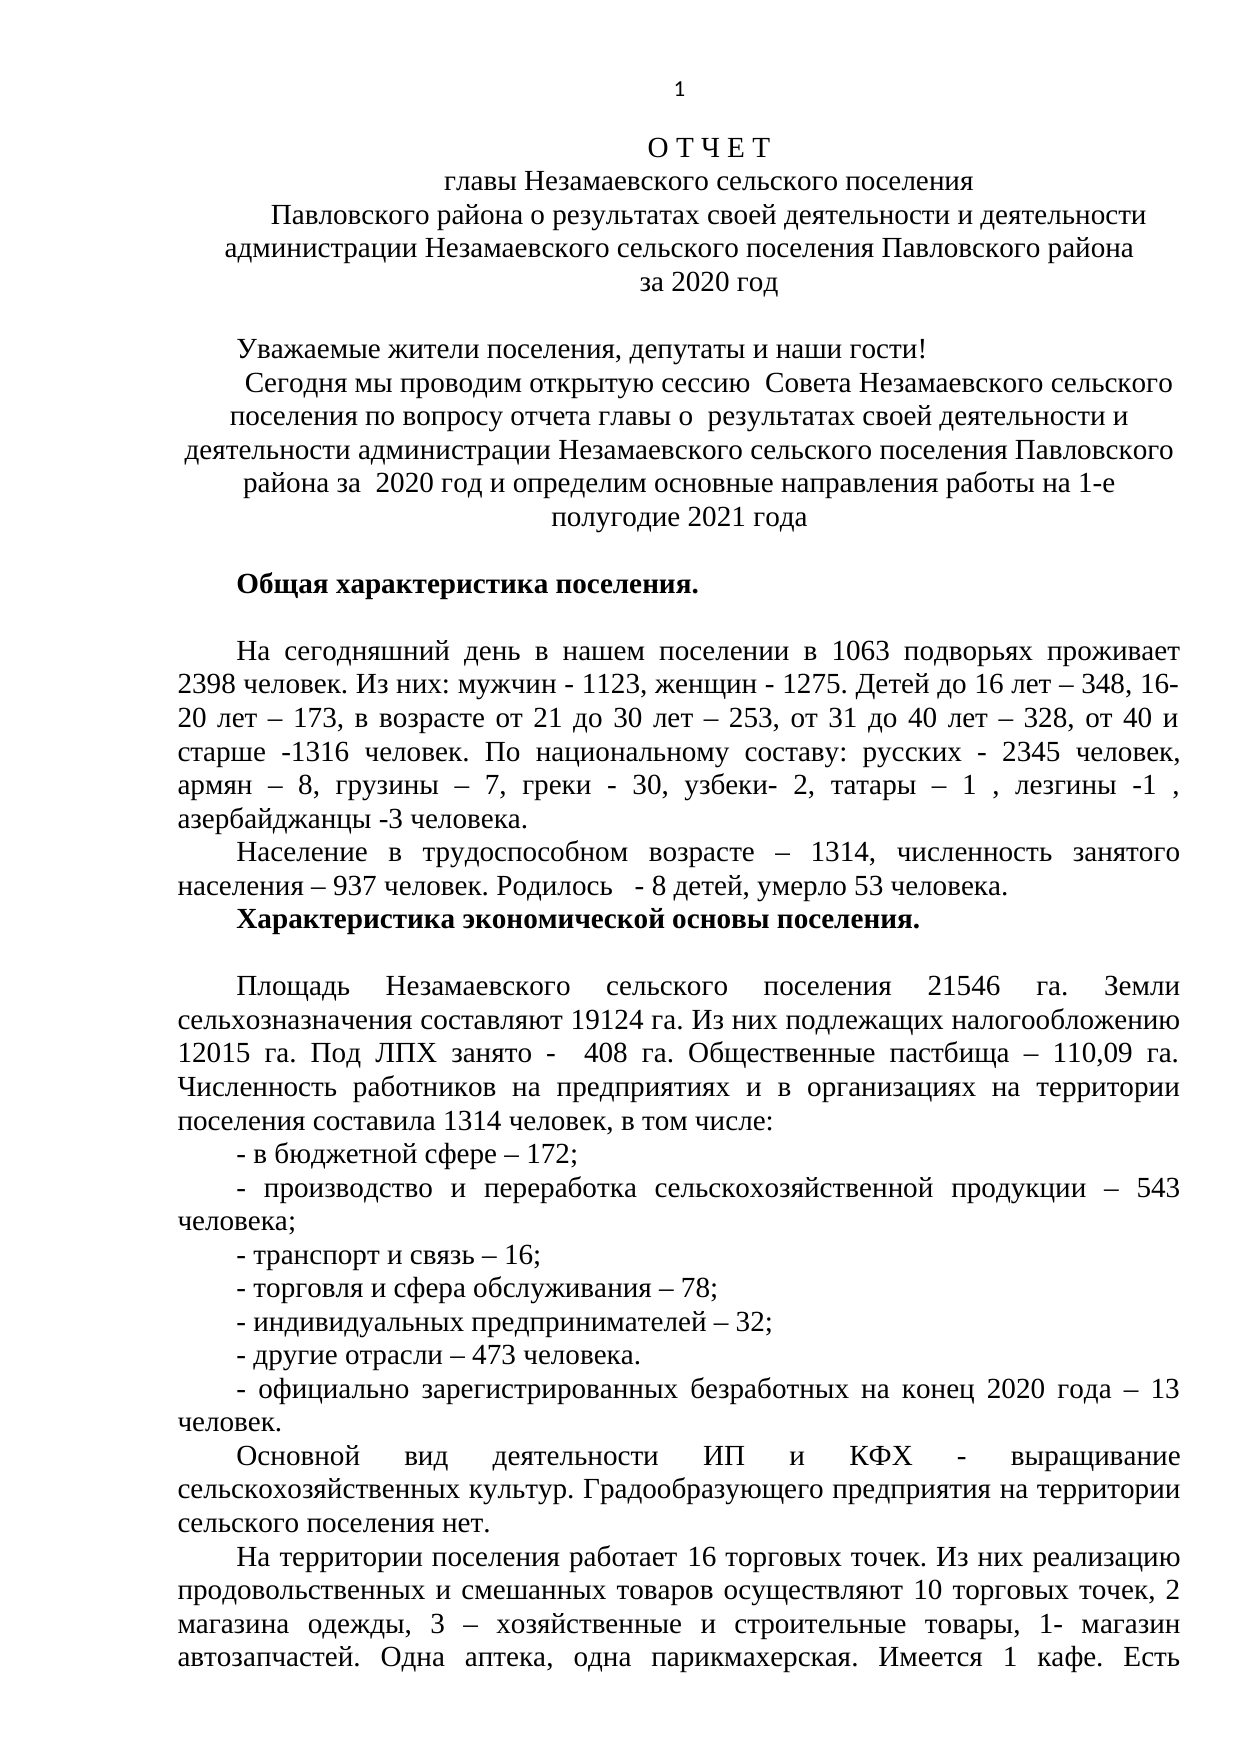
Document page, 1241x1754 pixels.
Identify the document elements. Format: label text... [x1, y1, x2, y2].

text - официально зарегистрированных безработных на конец 2020 года – 13 человек. [177, 1371, 1181, 1438]
text - индивидуальных предпринимателей – 32; [177, 1304, 1181, 1337]
text Сегодня мы проводим открытую сессию Совета Незамаевского сельского поселения по вопросу отчета главы о результатах своей деятельности и деятельности администрации Незамаевского сельского поселения Павловского района за 2020 год и определим основные направления работы на 1-е полугодие 2021 года [177, 365, 1181, 532]
text за 2020 год [177, 264, 1181, 298]
text - производство и переработка сельскохозяйственной продукции – 543 человека; [177, 1170, 1181, 1237]
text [177, 1539, 1181, 1673]
text Население в трудоспособном возрасте – 1314, численность занятого населения – 937 человек. Родилось - 8 детей, умерло 53 человека. [177, 834, 1181, 901]
text Площадь Незамаевского сельского поселения 21546 га. Земли сельхозназначения составляют 19124 га. Из них подлежащих налогообложению 12015 га. Под ЛПХ занято - 408 га. Общественные пастбища – 110,09 га. Численность работников на предприятиях и в организациях на территории поселения составила 1314 человек, в том числе: [177, 968, 1181, 1136]
text На сегодняшний день в нашем поселении в 1063 подворьях проживает 2398 человек. Из них: мужчин - 1123, женщин - 1275. Детей до 16 лет – 348, 16-20 лет – 173, в возрасте от 21 до 30 лет – 253, от 31 до 40 лет – 328, от 40 и старше -1316 человек. По национальному составу: русских - 2345 человек, армян – 8, грузины – 7, греки - 30, узбеки- 2, татары – 1 , лезгины -1 , азербайджанцы -3 человека. [177, 633, 1181, 834]
text главы Незамаевского сельского поселения [177, 163, 1181, 197]
text Характеристика экономической основы поселения. [177, 901, 1181, 935]
text - транспорт и связь – 16; [177, 1237, 1181, 1270]
text - другие отрасли – 473 человека. [177, 1337, 1181, 1371]
text О Т Ч Е Т [177, 130, 1181, 163]
text Уважаемые жители поселения, депутаты и наши гости! [177, 331, 1181, 365]
text Общая характеристика поселения. [177, 566, 1181, 599]
text Павловского района о результатах своей деятельности и деятельности администрации Незамаевского сельского поселения Павловского района [177, 197, 1181, 264]
text - в бюджетной сфере – 172; [177, 1136, 1181, 1170]
text Основной вид деятельности ИП и КФХ - выращивание сельскохозяйственных культур. Градообразующего предприятия на территории сельского поселения нет. [177, 1438, 1181, 1539]
text - торговля и сфера обслуживания – 78; [177, 1270, 1181, 1304]
